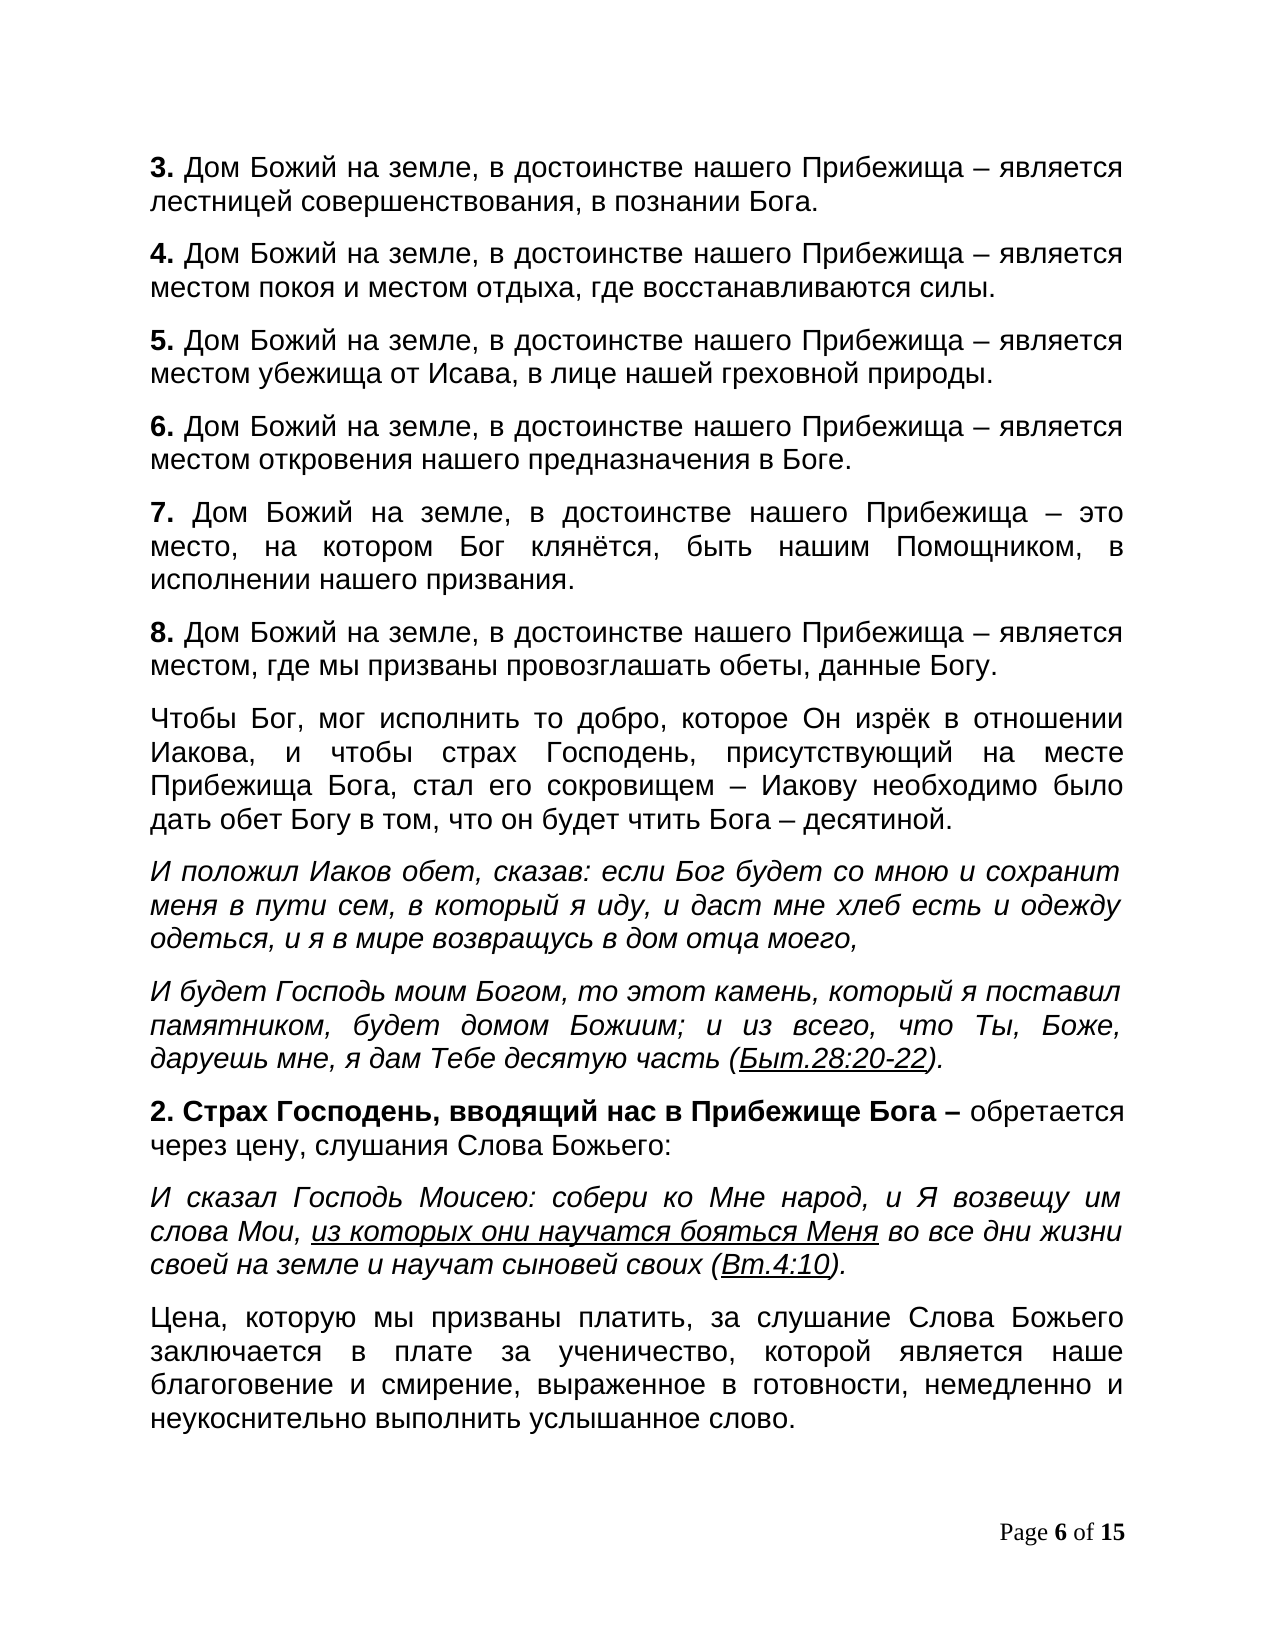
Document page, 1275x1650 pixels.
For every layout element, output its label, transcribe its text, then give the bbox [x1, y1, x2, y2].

text И будет Господь моим Богом, то этот камень, который я поставил памятником, будет домом Божиим; и из всего, что Ты, Боже, даруешь мне, я дам Тебе десятую часть (Быт.28:20-22). [150, 974, 1125, 1075]
text 6. Дом Божий на земле, в достоинстве нашего Прибежища – является местом откровения нашего предназначения в Боге. [150, 409, 1125, 476]
text И сказал Господь Моисею: собери ко Мне народ, и Я возвещу им слова Мои, из которых они научатся бояться Меня во все дни жизни своей на земле и научат сыновей своих (Вт.4:10). [150, 1180, 1125, 1281]
text 8. Дом Божий на земле, в достоинстве нашего Прибежища – является местом, где мы призваны провозглашать обеты, данные Богу. [150, 615, 1125, 682]
text 4. Дом Божий на земле, в достоинстве нашего Прибежища – является местом покоя и местом отдыха, где восстанавливаются силы. [150, 236, 1125, 303]
text 3. Дом Божий на земле, в достоинстве нашего Прибежища – является лестницей совершенствования, в познании Бога. [150, 150, 1125, 217]
text Чтобы Бог, мог исполнить то добро, которое Он изрёк в отношении Иакова, и чтобы страх Господень, присутствующий на месте Прибежища Бога, стал его сокровищем – Иакову необходимо было дать обет Богу в том, что он будет чтить Бога – десятиной. [150, 701, 1125, 835]
text 5. Дом Божий на земле, в достоинстве нашего Прибежища – является местом убежища от Исава, в лице нашей греховной природы. [150, 322, 1125, 389]
text И положил Иаков обет, сказав: если Бог будет со мною и сохранит меня в пути сем, в который я иду, и даст мне хлеб есть и одежду одеться, и я в мире возвращусь в дом отца моего, [150, 854, 1125, 955]
text 7. Дом Божий на земле, в достоинстве нашего Прибежища – это место, на котором Бог клянётся, быть нашим Помощником, в исполнении нашего призвания. [150, 495, 1125, 596]
text 2. Страх Господень, вводящий нас в Прибежище Бога – обретается через цену, слушания Слова Божьего: [150, 1094, 1125, 1161]
text Цена, которую мы призваны платить, за слушание Слова Божьего заключается в плате за ученичество, которой является наше благоговение и смирение, выраженное в готовности, немедленно и неукоснительно выполнить услышанное слово. [150, 1300, 1125, 1434]
